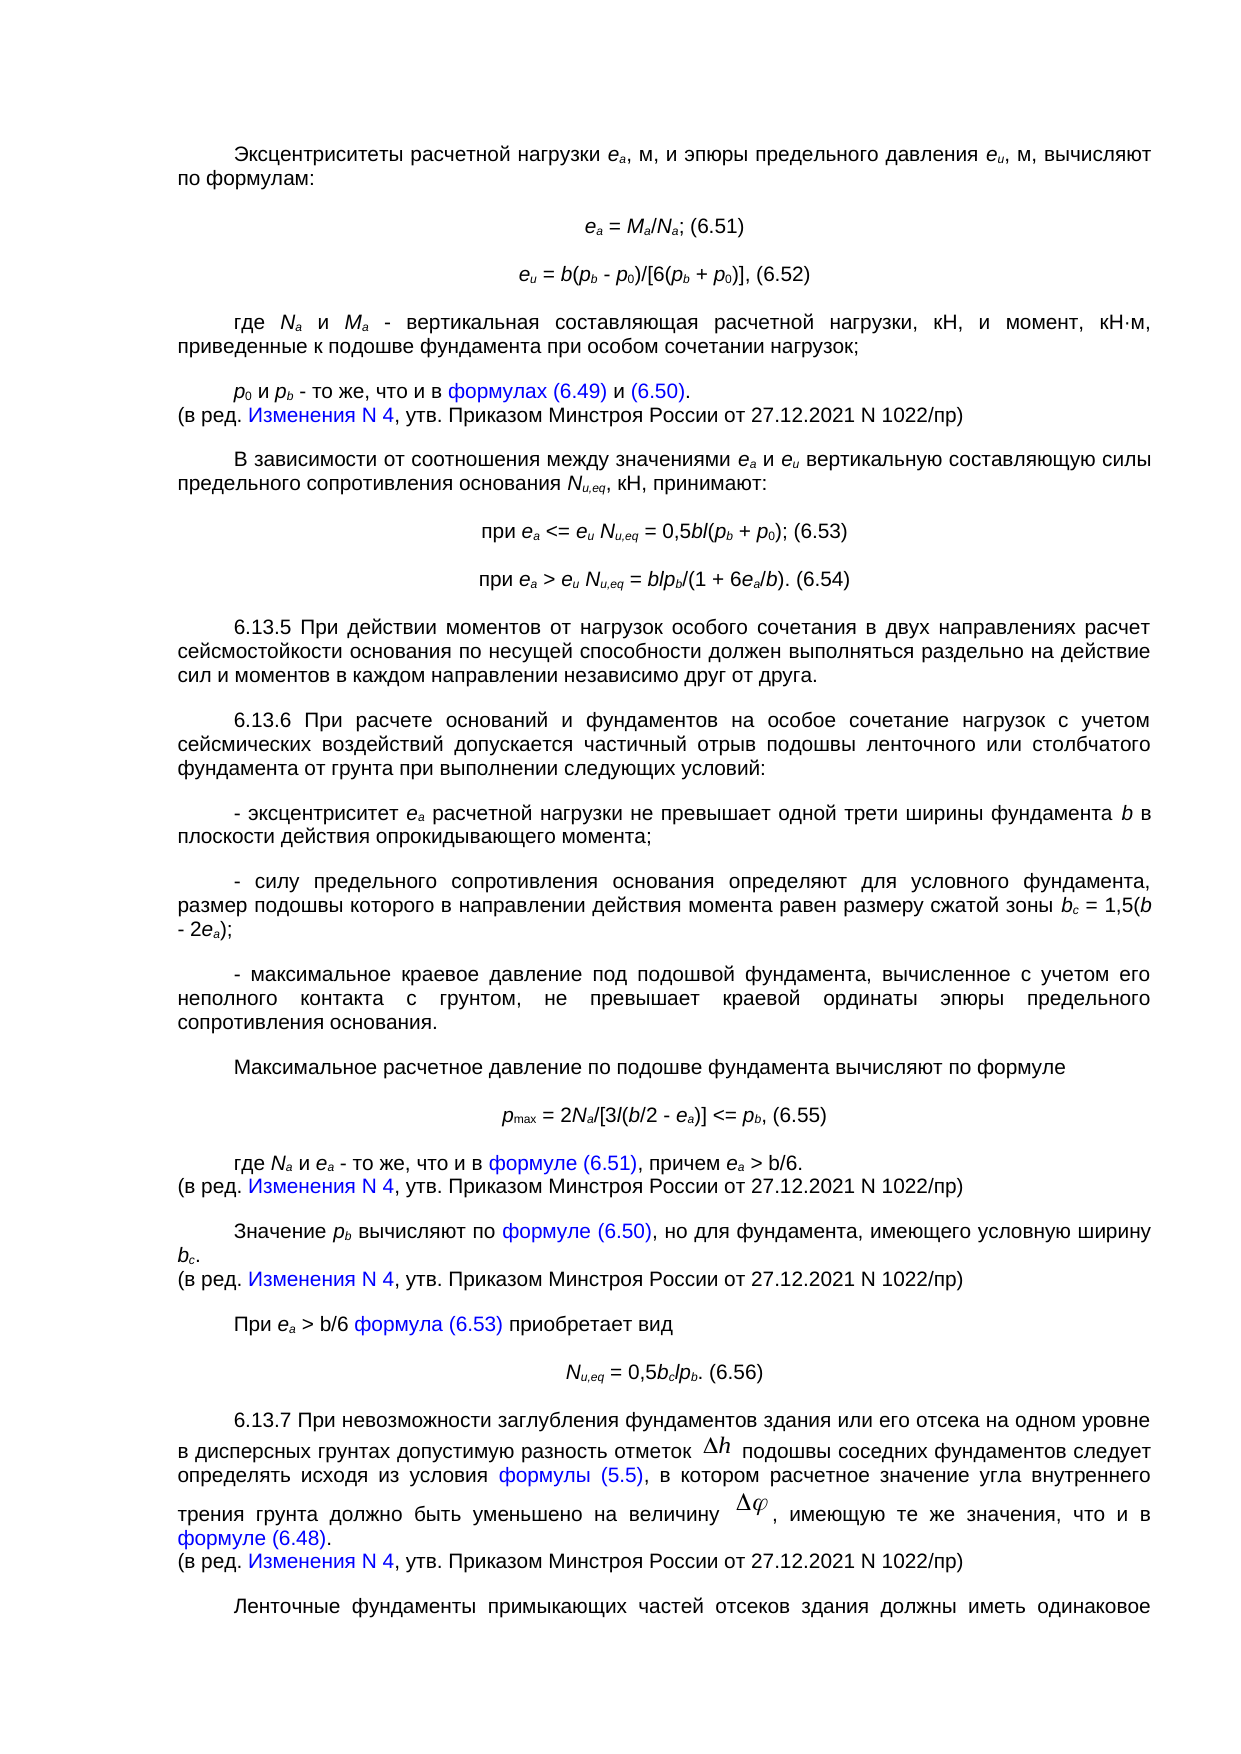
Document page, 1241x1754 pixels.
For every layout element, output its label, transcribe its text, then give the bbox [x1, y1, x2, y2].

text при ea > eu Nu,eq = blpb/(1 + 6ea/b). (6.54) [177, 567, 1152, 591]
text (в ред. Изменения N 4, утв. Приказом Минстроя России от 27.12.2021 N 1022/пр) [177, 1267, 1152, 1291]
text eu = b(pb - p0)/[6(pb + p0)], (6.52) [177, 262, 1152, 286]
text 6.13.7 При невозможности заглубления фундаментов здания или его отсека на одном уровне в дисперсных грунтах допустимую разность отметок подошвы соседних фундаментов следует определять исходя из условия формулы (5.5), в котором расчетное значение угла внутреннего трения грунта должно быть уменьшено на величину , имеющую те же значения, что и в формуле (6.48). [177, 1408, 1152, 1549]
text - эксцентриситет ea расчетной нагрузки не превышает одной трети ширины фундамента b в плоскости действия опрокидывающего момента; [177, 800, 1152, 848]
text p0 и pb - то же, что и в формулах (6.49) и (6.50). [177, 378, 1152, 402]
text Значение pb вычисляют по формуле (6.50), но для фундамента, имеющего условную ширину bc. [177, 1219, 1152, 1267]
text при ea <= eu Nu,eq = 0,5bl(pb + p0); (6.53) [177, 519, 1152, 543]
text (в ред. Изменения N 4, утв. Приказом Минстроя России от 27.12.2021 N 1022/пр) [177, 1549, 1152, 1573]
text - максимальное краевое давление под подошвой фундамента, вычисленное с учетом его неполного контакта с грунтом, не превышает краевой ординаты эпюры предельного сопротивления основания. [177, 962, 1152, 1034]
text Максимальное расчетное давление по подошве фундамента вычисляют по формуле [177, 1054, 1152, 1078]
text 6.13.6 При расчете оснований и фундаментов на особое сочетание нагрузок с учетом сейсмических воздействий допускается частичный отрыв подошвы ленточного или столбчатого фундамента от грунта при выполнении следующих условий: [177, 708, 1152, 779]
text (в ред. Изменения N 4, утв. Приказом Минстроя России от 27.12.2021 N 1022/пр) [177, 1174, 1152, 1198]
text где Na и Ma - вертикальная составляющая расчетной нагрузки, кН, и момент, кН·м, приведенные к подошве фундамента при особом сочетании нагрузок; [177, 310, 1152, 358]
text Эксцентриситеты расчетной нагрузки ea, м, и эпюры предельного давления eu, м, вычисляют по формулам: [177, 142, 1152, 190]
text 6.13.5 При действии моментов от нагрузок особого сочетания в двух направлениях расчет сейсмостойкости основания по несущей способности должен выполняться раздельно на действие сил и моментов в каждом направлении независимо друг от друга. [177, 615, 1152, 687]
text В зависимости от соотношения между значениями ea и eu вертикальную составляющую силы предельного сопротивления основания Nu,eq, кН, принимают: [177, 447, 1152, 495]
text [177, 1594, 1152, 1618]
text pmax = 2Na/[3l(b/2 - ea)] <= pb, (6.55) [177, 1102, 1152, 1126]
text ea = Ma/Na; (6.51) [177, 214, 1152, 238]
text (в ред. Изменения N 4, утв. Приказом Минстроя России от 27.12.2021 N 1022/пр) [177, 402, 1152, 426]
text - силу предельного сопротивления основания определяют для условного фундамента, размер подошвы которого в направлении действия момента равен размеру сжатой зоны bc = 1,5(b - 2ea); [177, 869, 1152, 941]
text где Na и ea - то же, что и в формуле (6.51), причем ea > b/6. [177, 1150, 1152, 1174]
text При ea > b/6 формула (6.53) приобретает вид [177, 1312, 1152, 1336]
text Nu,eq = 0,5bclpb. (6.56) [177, 1360, 1152, 1384]
